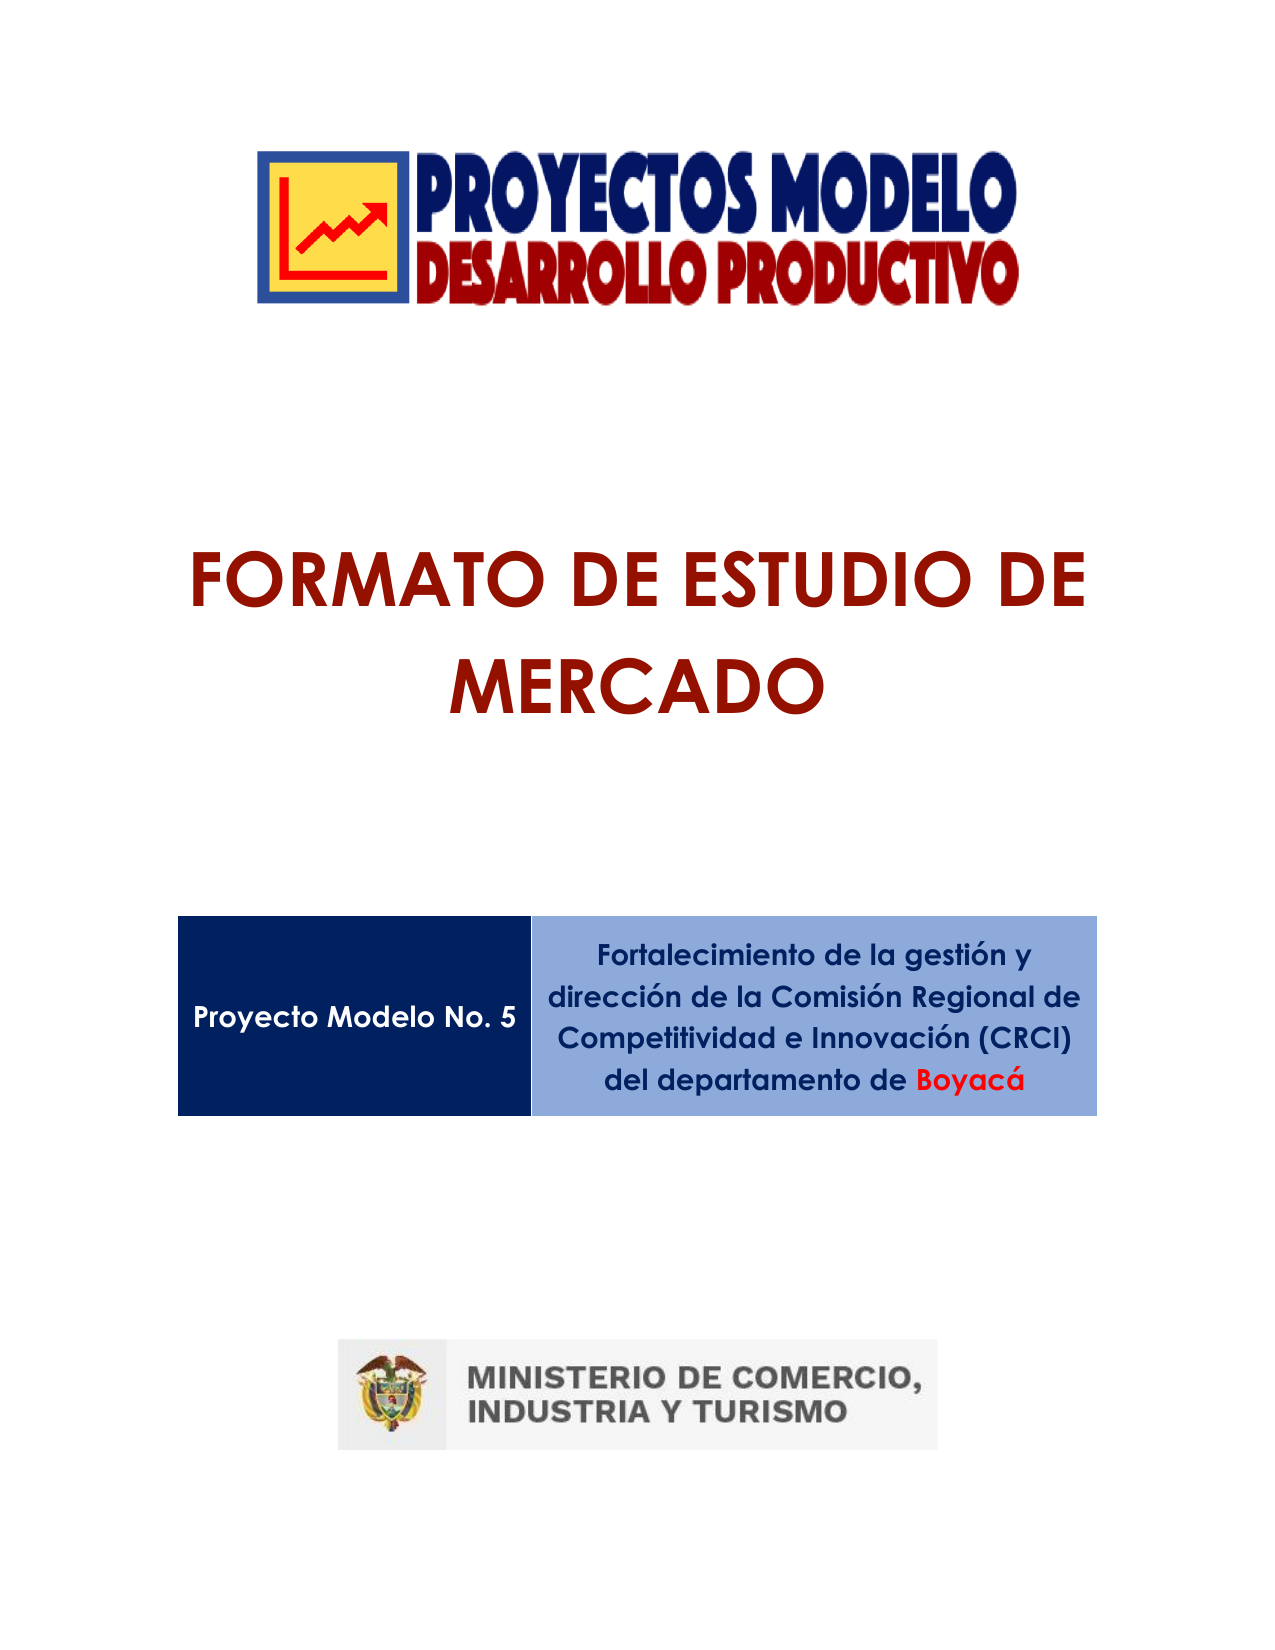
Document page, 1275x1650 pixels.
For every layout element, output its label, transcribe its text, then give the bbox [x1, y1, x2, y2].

table_header Proyecto Modelo No. 5 [178, 916, 531, 1116]
table_header Fortalecimiento de la gestión y dirección de la Comisión Regional de Competitividad e Innovación (CRCI) del departamento de Boyacá [532, 916, 1097, 1116]
picture [253, 147, 1022, 309]
text FORMATO DE ESTUDIO DE MERCADO [177, 523, 1098, 737]
picture [337, 1339, 938, 1450]
